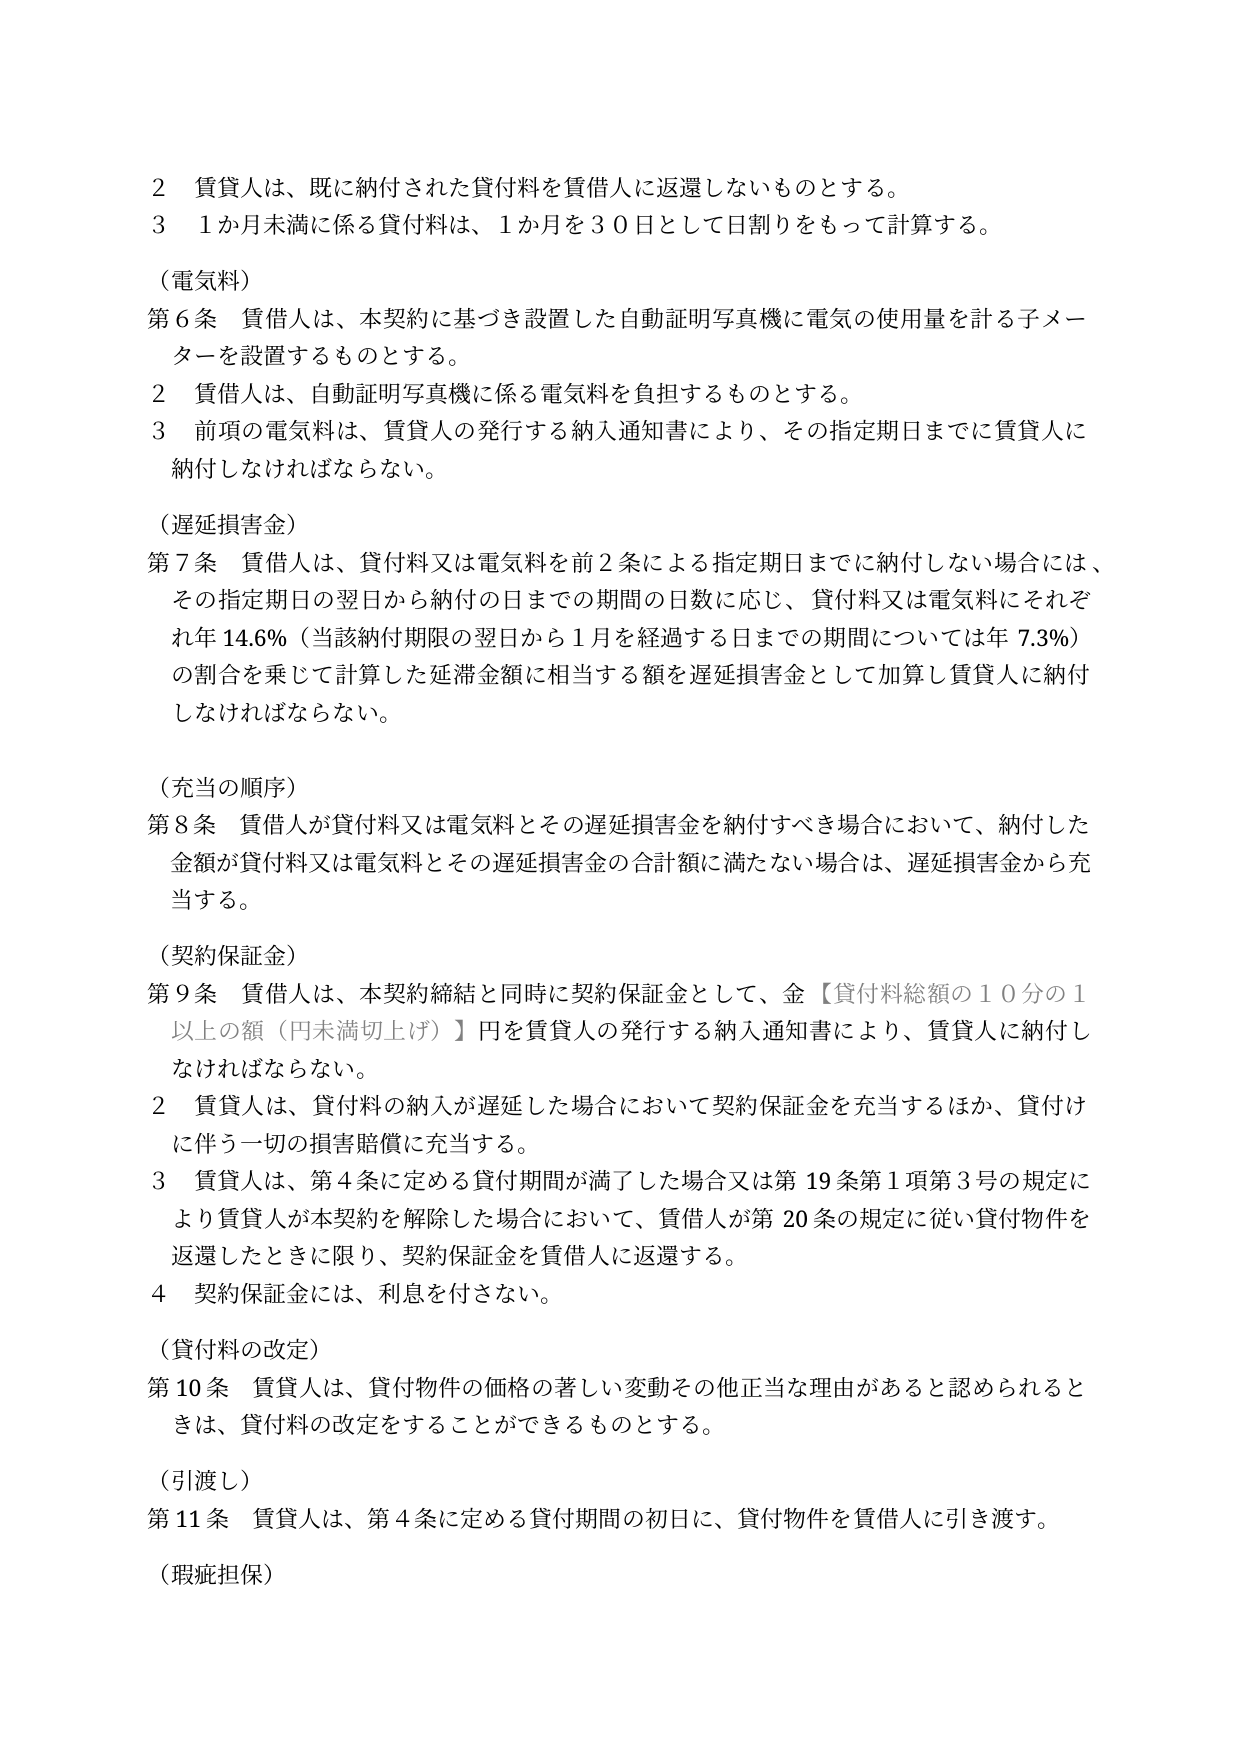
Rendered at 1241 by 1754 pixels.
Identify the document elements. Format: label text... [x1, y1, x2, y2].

text ２ 賃貸人は、貸付料の納入が遅延した場合において契約保証金を充当するほか、貸付けに伴う一切の損害賠償に充当する。 [148, 1086, 1092, 1161]
text 第８条 賃借人が貸付料又は電気料とその遅延損害金を納付すべき場合において、納付した金額が貸付料又は電気料とその遅延損害金の合計額に満たない場合は、遅延損害金から充当する。 [148, 805, 1092, 917]
text ２ 賃借人は、自動証明写真機に係る電気料を負担するものとする。 [148, 374, 1092, 411]
text 第９条 賃借人は、本契約締結と同時に契約保証金として、金【貸付料総額の１０分の１以上の額（円未満切上げ）】円を賃貸人の発行する納入通知書により、賃貸人に納付しなければならない。 [148, 974, 1092, 1086]
text ３ 前項の電気料は、賃貸人の発行する納入通知書により、その指定期日までに賃貸人に納付しなければならない。 [148, 411, 1092, 486]
text 第11条 賃貸人は、第４条に定める貸付期間の初日に、貸付物件を賃借人に引き渡す。 [148, 1499, 1092, 1536]
text ４ 契約保証金には、利息を付さない。 [148, 1274, 1092, 1311]
text （瑕疵担保） [148, 1555, 1092, 1592]
text （貸付料の改定） [148, 1330, 1092, 1367]
text （遅延損害金） [148, 505, 1092, 542]
text （電気料） [148, 261, 1092, 299]
text ３ 賃貸人は、第４条に定める貸付期間が満了した場合又は第19条第１項第３号の規定により賃貸人が本契約を解除した場合において、賃借人が第20条の規定に従い貸付物件を返還したときに限り、契約保証金を賃借人に返還する。 [148, 1161, 1092, 1274]
text ２ 賃貸人は、既に納付された貸付料を賃借人に返還しないものとする。 [148, 167, 1092, 205]
text ３ １か月未満に係る貸付料は、１か月を３０日として日割りをもって計算する。 [148, 205, 1092, 242]
text 第７条 賃借人は、貸付料又は電気料を前２条による指定期日までに納付しない場合には、その指定期日の翌日から納付の日までの期間の日数に応じ、貸付料又は電気料にそれぞれ年14.6%（当該納付期限の翌日から１月を経過する日までの期間については年7.3%）の割合を乗じて計算した延滞金額に相当する額を遅延損害金として加算し賃貸人に納付しなければならない。 [148, 542, 1092, 730]
text （充当の順序） [148, 767, 1092, 805]
text （契約保証金） [148, 936, 1092, 974]
text （引渡し） [148, 1461, 1092, 1499]
text 第６条 賃借人は、本契約に基づき設置した自動証明写真機に電気の使用量を計る子メーターを設置するものとする。 [148, 299, 1092, 374]
text 第10条 賃貸人は、貸付物件の価格の著しい変動その他正当な理由があると認められるときは、貸付料の改定をすることができるものとする。 [148, 1367, 1092, 1442]
